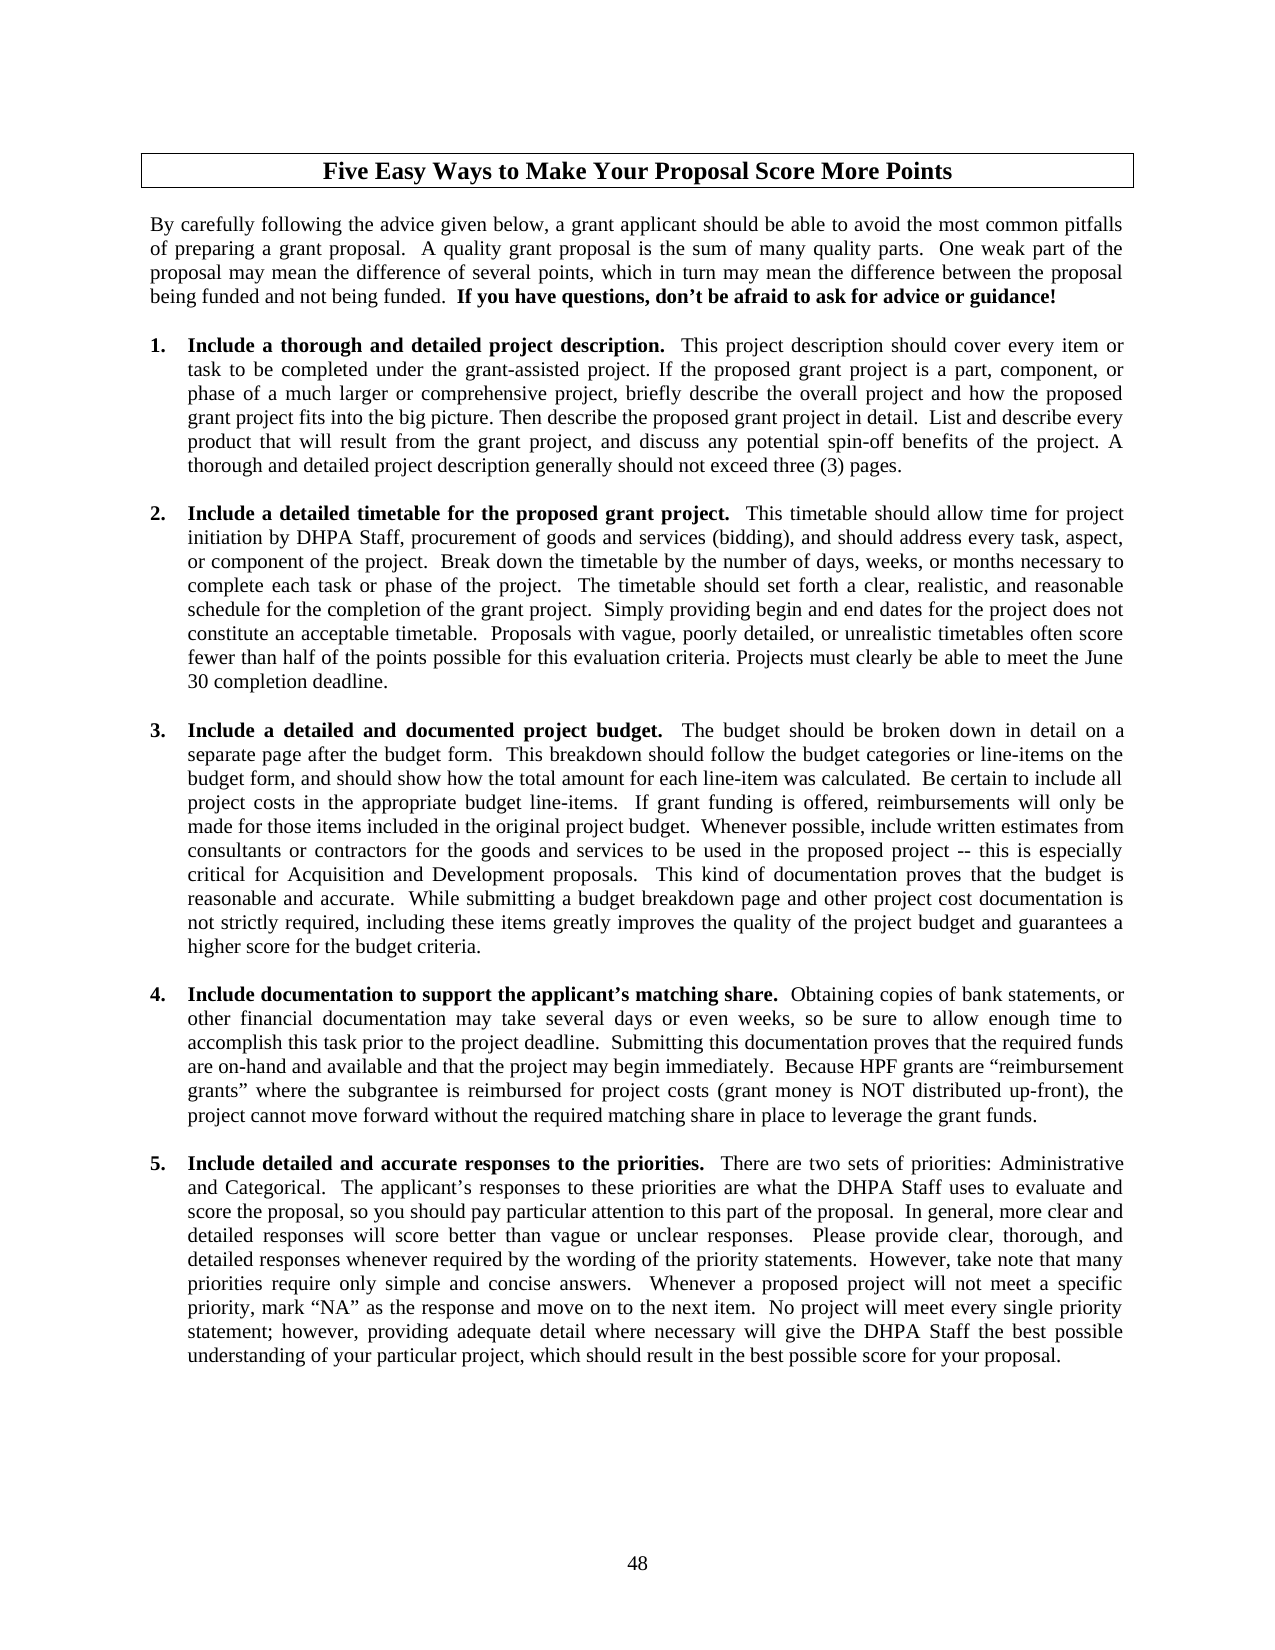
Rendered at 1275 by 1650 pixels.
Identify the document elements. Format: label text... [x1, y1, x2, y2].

text 3. Include a detailed and documented project budget. The budget should be broken down in detail on a separate page after the budget form. This breakdown should follow the budget categories or line-items on the budget form, and should show how the total amount for each line-item was calculated. Be certain to include all project costs in the appropriate budget line-items. If grant funding is offered, reimbursements will only be made for those items included in the original project budget. Whenever possible, include written estimates from consultants or contractors for the goods and services to be used in the proposed project -- this is especially critical for Acquisition and Development proposals. This kind of documentation proves that the budget is reasonable and accurate. While submitting a budget breakdown page and other project cost documentation is not strictly required, including these items greatly improves the quality of the project budget and guarantees a higher score for the budget criteria. [150, 717, 1125, 958]
text 4. Include documentation to support the applicant’s matching share. Obtaining copies of bank statements, or other financial documentation may take several days or even weeks, so be sure to allow enough time to accomplish this task prior to the project deadline. Submitting this documentation proves that the required funds are on-hand and available and that the project may begin immediately. Because HPF grants are “reimbursement grants” where the subgrantee is reimbursed for project costs (grant money is NOT distributed up-front), the project cannot move forward without the required matching share in place to leverage the grant funds. [150, 982, 1125, 1127]
text Five Easy Ways to Make Your Proposal Score More Points [142, 154, 1133, 187]
text 2. Include a detailed timetable for the proposed grant project. This timetable should allow time for project initiation by DHPA Staff, procurement of goods and services (bidding), and should address every task, aspect, or component of the project. Break down the timetable by the number of days, weeks, or months necessary to complete each task or phase of the project. The timetable should set forth a clear, realistic, and reasonable schedule for the completion of the grant project. Simply providing begin and end dates for the project does not constitute an acceptable timetable. Proposals with vague, poorly detailed, or unrealistic timetables often score fewer than half of the points possible for this evaluation criteria. Projects must clearly be able to meet the June 30 completion deadline. [150, 501, 1125, 693]
text 1. Include a thorough and detailed project description. This project description should cover every item or task to be completed under the grant-assisted project. If the proposed grant project is a part, component, or phase of a much larger or comprehensive project, briefly describe the overall project and how the proposed grant project fits into the big picture. Then describe the proposed grant project in detail. List and describe every product that will result from the grant project, and discuss any potential spin-off benefits of the project. A thorough and detailed project description generally should not exceed three (3) pages. [150, 332, 1125, 477]
text 5. Include detailed and accurate responses to the priorities. There are two sets of priorities: Administrative and Categorical. The applicant’s responses to these priorities are what the DHPA Staff uses to evaluate and score the proposal, so you should pay particular attention to this part of the proposal. In general, more clear and detailed responses will score better than vague or unclear responses. Please provide clear, thorough, and detailed responses whenever required by the wording of the priority statements. However, take note that many priorities require only simple and concise answers. Whenever a proposed project will not meet a specific priority, mark “NA” as the response and move on to the next item. No project will meet every single priority statement; however, providing adequate detail where necessary will give the DHPA Staff the best possible understanding of your particular project, which should result in the best possible score for your proposal. [150, 1151, 1125, 1367]
text By carefully following the advice given below, a grant applicant should be able to avoid the most common pitfalls of preparing a grant proposal. A quality grant proposal is the sum of many quality parts. One weak part of the proposal may mean the difference of several points, which in turn may mean the difference between the proposal being funded and not being funded. If you have questions, don’t be afraid to ask for advice or guidance! [150, 212, 1125, 308]
